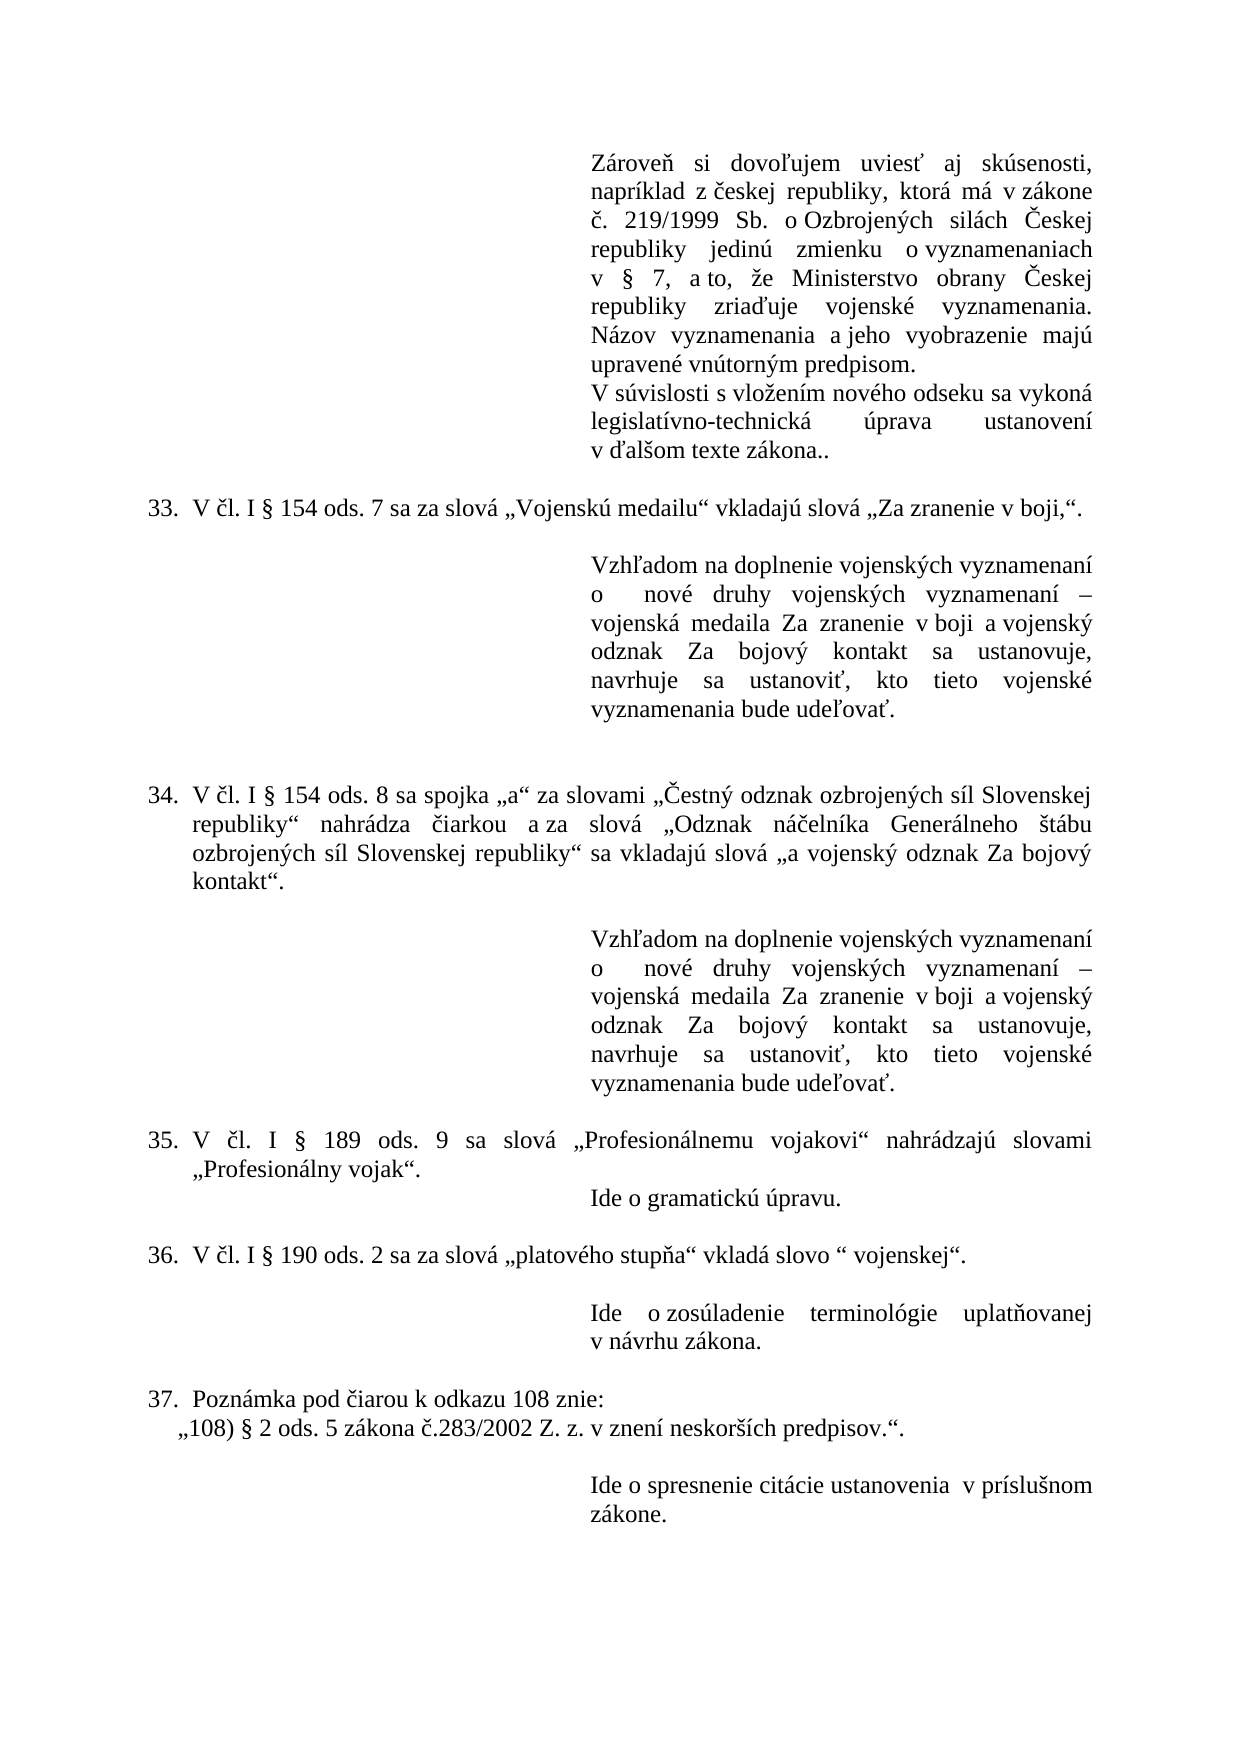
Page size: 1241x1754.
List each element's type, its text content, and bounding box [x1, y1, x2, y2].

text Vzhľadom na doplnenie vojenských vyznamenaní o nové druhy vojenských vyznamenaní – vojenská medaila Za zranenie v boji a vojenský odznak Za bojový kontakt sa ustanovuje, navrhuje sa ustanoviť, kto tieto vojenské vyznamenania bude udeľovať. [591, 924, 1093, 1096]
text Ide o spresnenie citácie ustanovenia v príslušnom zákone. [590, 1470, 1093, 1528]
text V súvislosti s vložením nového odseku sa vykoná legislatívno-technická úprava ustanovení v ďalšom texte zákona.. [591, 378, 1093, 464]
text Ide o zosúladenie terminológie uplatňovanej v návrhu zákona. [590, 1298, 1093, 1355]
list Poznámka pod čiarou k odkazu 108 znie: [148, 1384, 1093, 1413]
text Zároveň si dovoľujem uviesť aj skúsenosti, napríklad z českej republiky, ktorá má v zákone č. 219/1999 Sb. o Ozbrojených silách Českej republiky jedinú zmienku o vyznamenaniach v § 7, a to, že Ministerstvo obrany Českej republiky zriaďuje vojenské vyznamenania. Názov vyznamenania a jeho vyobrazenie majú upravené vnútorným predpisom. [591, 148, 1093, 378]
text Vzhľadom na doplnenie vojenských vyznamenaní o nové druhy vojenských vyznamenaní – vojenská medaila Za zranenie v boji a vojenský odznak Za bojový kontakt sa ustanovuje, navrhuje sa ustanoviť, kto tieto vojenské vyznamenania bude udeľovať. [591, 550, 1093, 723]
list V čl. I § 154 ods. 8 sa spojka „a“ za slovami „Čestný odznak ozbrojených síl Slovenskej republiky“ nahrádza čiarkou a za slová „Odznak náčelníka Generálneho štábu ozbrojených síl Slovenskej republiky“ sa vkladajú slová „a vojenský odznak Za bojový kontakt“. [148, 780, 1093, 895]
text Ide o gramatickú úpravu. [516, 1183, 1093, 1211]
list V čl. I § 154 ods. 7 sa za slová „Vojenskú medailu“ vkladajú slová „Za zranenie v boji,“. [148, 493, 1093, 521]
list V čl. I § 190 ods. 2 sa za slová „platového stupňa“ vkladá slovo “ vojenskej“. [148, 1240, 1093, 1269]
text „108) § 2 ods. 5 zákona č.283/2002 Z. z. v znení neskorších predpisov.“. [148, 1413, 1093, 1441]
list V čl. I § 189 ods. 9 sa slová „Profesionálnemu vojakovi“ nahrádzajú slovami „Profesionálny vojak“. [148, 1125, 1093, 1183]
